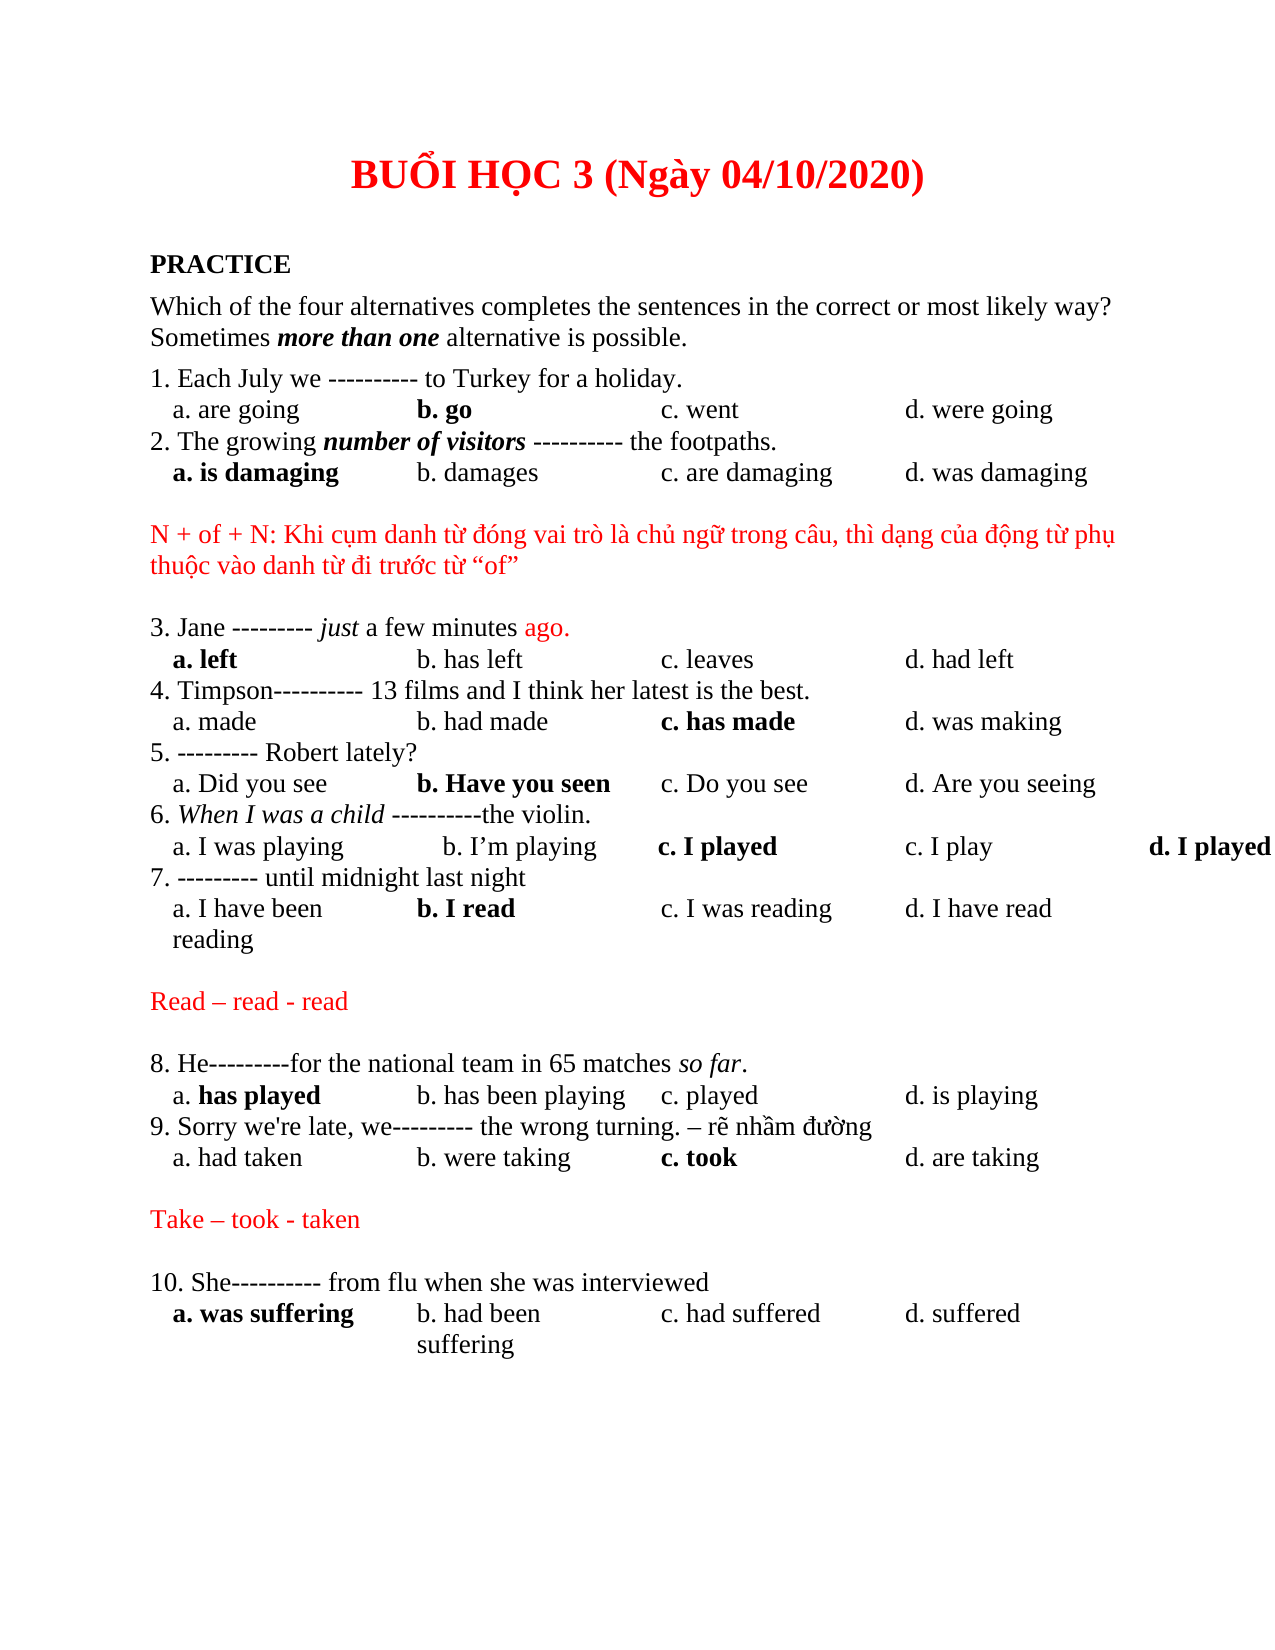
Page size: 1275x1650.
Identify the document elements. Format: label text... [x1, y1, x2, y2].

text 6. When I was a child ----------the violin. [150, 798, 1125, 829]
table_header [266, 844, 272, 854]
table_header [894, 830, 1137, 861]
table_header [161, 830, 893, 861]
text 9. Sorry we're late, we--------- the wrong turning. – rẽ nhầm đường [150, 1110, 1125, 1141]
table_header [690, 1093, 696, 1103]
text 1. Each July we ---------- to Turkey for a holiday. [150, 362, 1125, 393]
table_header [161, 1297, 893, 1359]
text 7. --------- until midnight last night [150, 861, 1125, 892]
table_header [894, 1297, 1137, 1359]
text PRACTICE [150, 248, 1125, 279]
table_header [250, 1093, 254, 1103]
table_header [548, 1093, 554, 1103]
text 10. She---------- from flu when she was interviewed [150, 1266, 1125, 1297]
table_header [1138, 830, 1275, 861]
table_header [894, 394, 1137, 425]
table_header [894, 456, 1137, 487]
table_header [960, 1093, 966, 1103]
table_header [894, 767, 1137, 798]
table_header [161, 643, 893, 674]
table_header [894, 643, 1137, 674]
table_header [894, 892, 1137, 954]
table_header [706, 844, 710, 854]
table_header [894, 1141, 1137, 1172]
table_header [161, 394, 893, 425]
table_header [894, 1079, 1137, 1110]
text 2. The growing number of visitors ---------- the footpaths. [150, 425, 1125, 456]
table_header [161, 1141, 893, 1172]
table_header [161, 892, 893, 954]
text 5. --------- Robert lately? [150, 736, 1125, 767]
text Read – read - read [150, 985, 1125, 1016]
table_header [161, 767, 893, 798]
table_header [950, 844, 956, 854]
text 8. He---------for the national team in 65 matches so far. [150, 1048, 1125, 1079]
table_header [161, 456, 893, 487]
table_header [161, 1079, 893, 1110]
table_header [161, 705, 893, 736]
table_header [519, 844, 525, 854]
text 4. Timpson---------- 13 films and I think her latest is the best. [150, 674, 1125, 705]
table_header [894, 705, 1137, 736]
text Which of the four alternatives completes the sentences in the correct or most likely way? Sometimes more than one alternative is possible. [150, 290, 1125, 352]
text 3. Jane --------- just a few minutes ago. [150, 612, 1125, 643]
text N + of + N: Khi cụm danh từ đóng vai trò là chủ ngữ trong câu, thì dạng của động từ phụ thuộc vào danh từ đi trước từ “of” [150, 518, 1125, 580]
text Take – took - taken [150, 1203, 1125, 1234]
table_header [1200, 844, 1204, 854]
text BUỔI HỌC 3 (Ngày 04/10/2020) [150, 150, 1125, 198]
